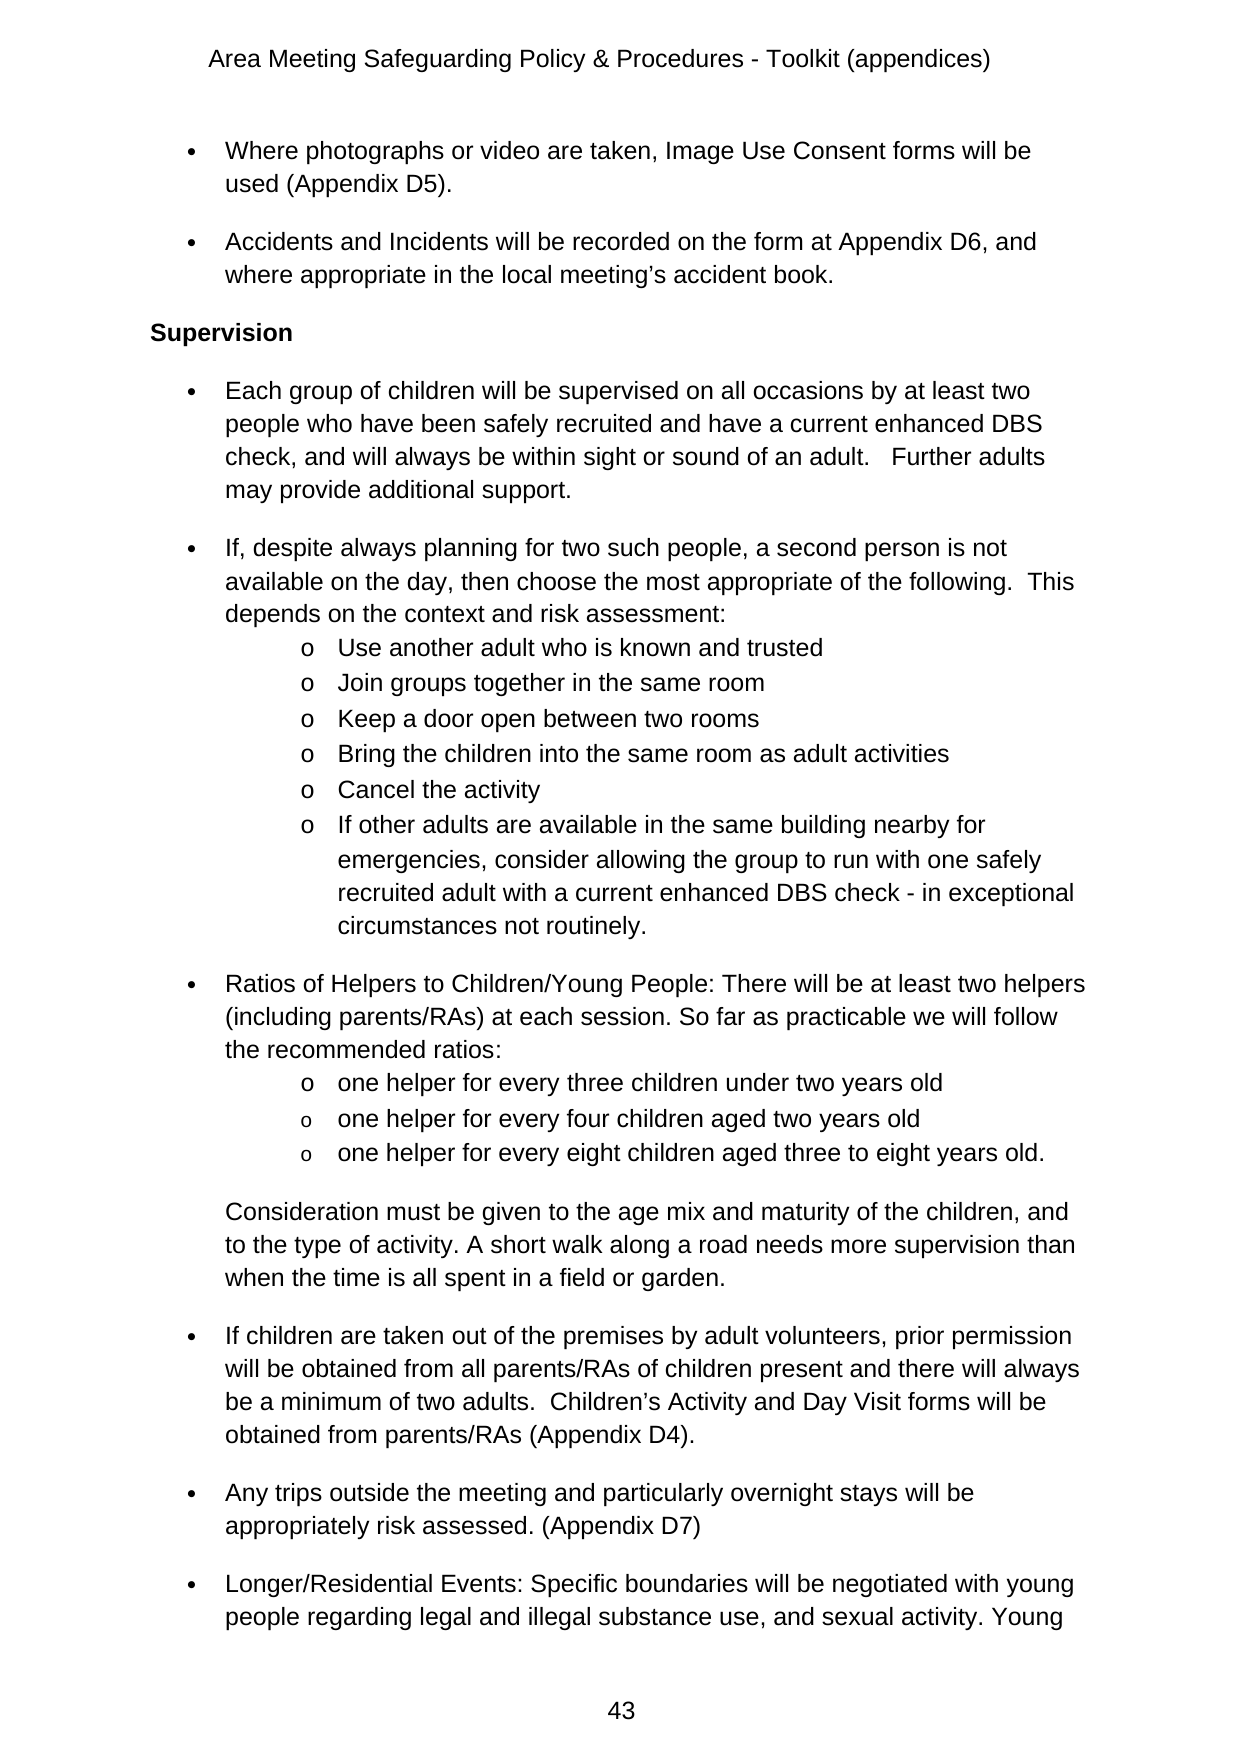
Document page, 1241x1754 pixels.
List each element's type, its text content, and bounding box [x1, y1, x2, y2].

text Supervision [150, 318, 1093, 347]
list Cancel the activity [300, 774, 1093, 806]
list one helper for every three children under two years old [300, 1068, 1093, 1099]
list Join groups together in the same room [300, 668, 1093, 699]
list If other adults are available in the same building nearby for emergencies, consider allowing the group to run with one safely recruited adult with a current enhanced DBS check - in exceptional circumstances not routinely. [300, 810, 1093, 940]
list Keep a door open between two rooms [300, 703, 1093, 734]
list Any trips outside the meeting and particularly overnight stays will be appropriately risk assessed. (Appendix D7) [188, 1478, 1093, 1540]
list Where photographs or video are taken, Image Use Consent forms will be used (Appendix D5). [188, 136, 1093, 198]
list If, despite always planning for two such people, a second person is not available on the day, then choose the most appropriate of the following. This depends on the context and risk assessment: [188, 533, 1093, 628]
list Use another adult who is known and trusted [300, 632, 1093, 663]
list Ratios of Helpers to Children/Young People: There will be at least two helpers (including parents/RAs) at each session. So far as practicable we will follow the recommended ratios: [188, 969, 1093, 1064]
list Accidents and Incidents will be recorded on the form at Appendix D6, and where appropriate in the local meeting’s accident book. [188, 227, 1093, 289]
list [188, 1569, 1093, 1631]
list one helper for every four children aged two years old [300, 1104, 1093, 1134]
list Bring the children into the same room as adult activities [300, 739, 1093, 770]
list Each group of children will be supervised on all occasions by at least two people who have been safely recruited and have a current enhanced DBS check, and will always be within sight or sound of an adult. Further adults may provide additional support. [188, 376, 1093, 504]
list one helper for every eight children aged three to eight years old. [300, 1138, 1093, 1168]
text Consideration must be given to the age mix and maturity of the children, and to the type of activity. A short walk along a road needs more supervision than when the time is all spent in a field or garden. [225, 1197, 1093, 1292]
list If children are taken out of the premises by adult volunteers, prior permission will be obtained from all parents/RAs of children present and there will always be a minimum of two adults. Children’s Activity and Day Visit forms will be obtained from parents/RAs (Appendix D4). [188, 1321, 1093, 1449]
